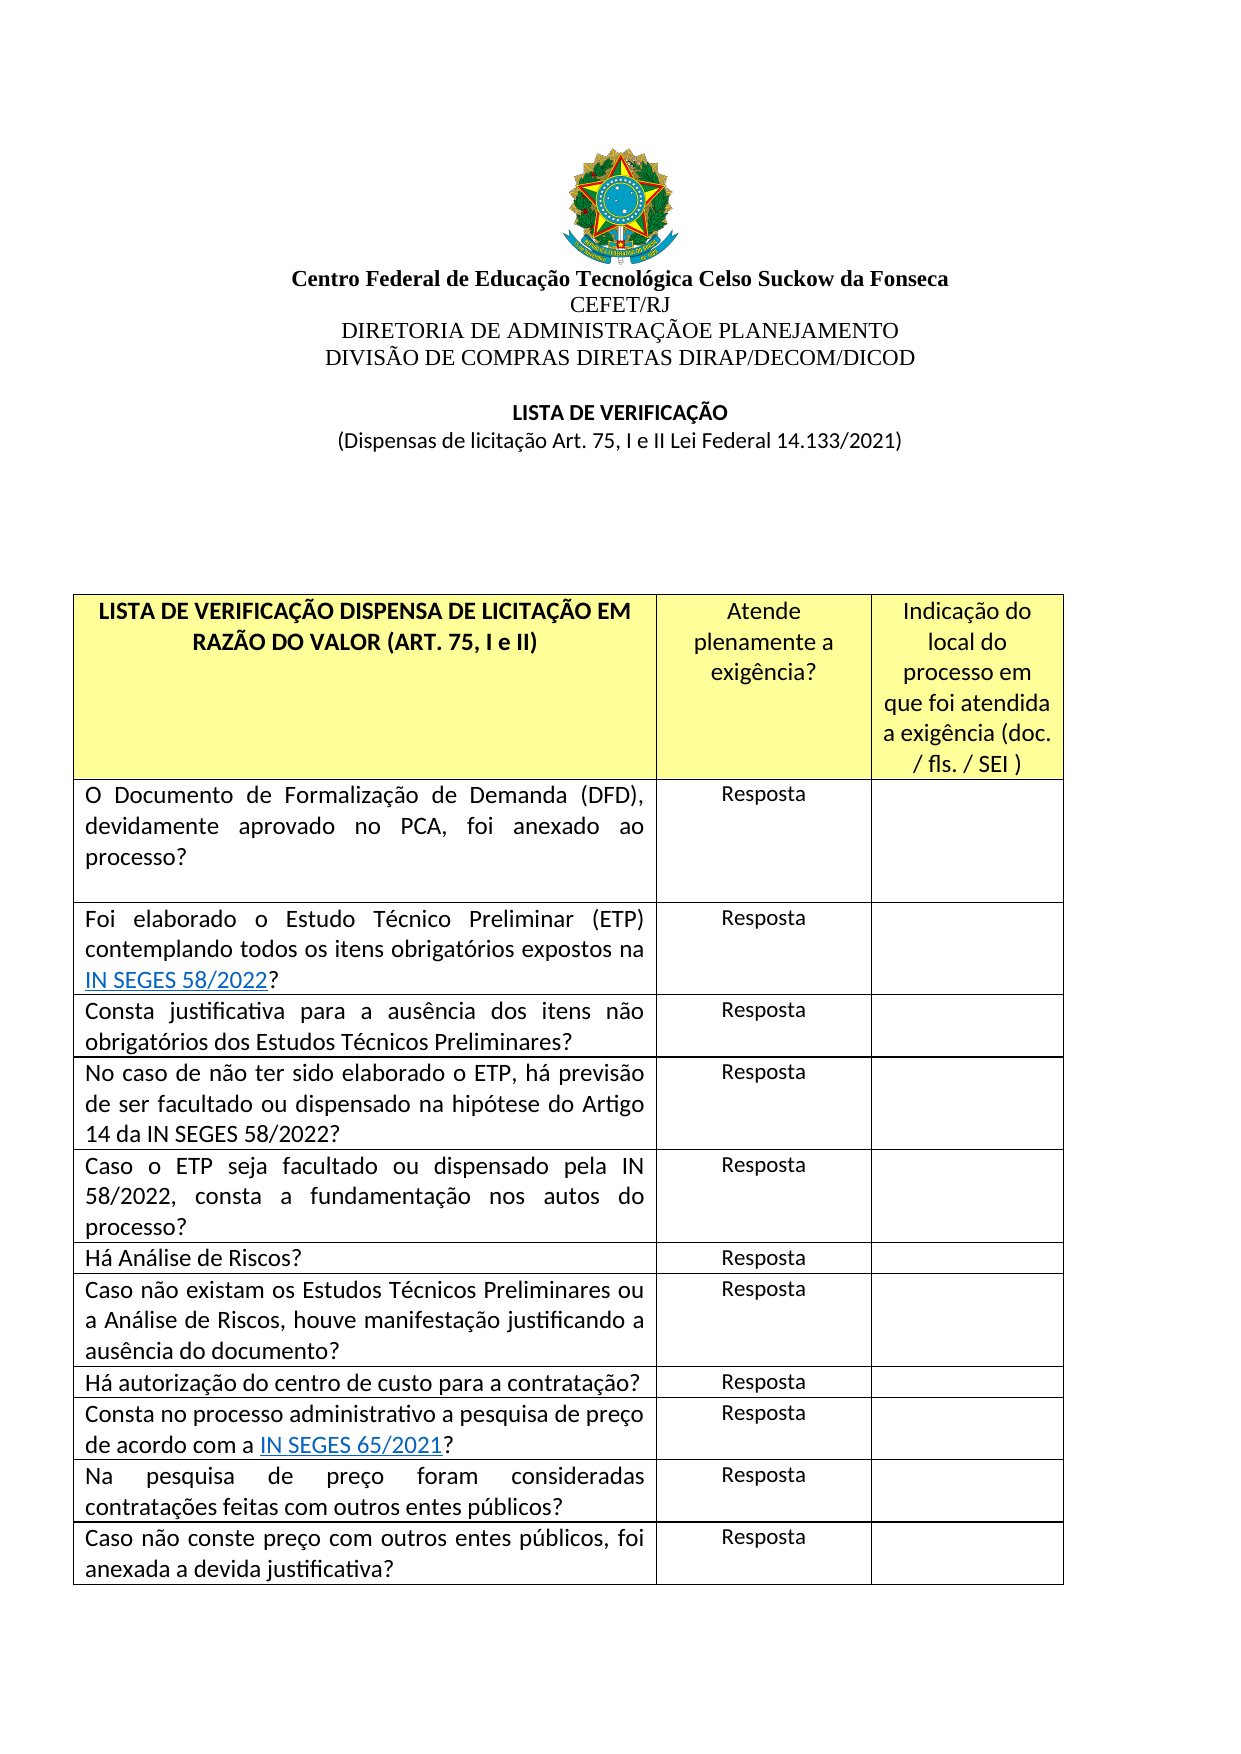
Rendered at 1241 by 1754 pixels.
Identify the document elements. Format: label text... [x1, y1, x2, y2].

table_cell Há Análise de Riscos? [74, 1243, 656, 1273]
table_cell [872, 1058, 1063, 1149]
table_cell Caso o ETP seja facultado ou dispensado pela IN 58/2022, consta a fundamentação nos autos do processo? [74, 1150, 656, 1242]
table_header Indicação do local do processo em que foi atendida a exigência (doc. / fls. / SEI ) [872, 595, 1063, 778]
table_cell [872, 1460, 1063, 1521]
table_cell Na pesquisa de preço foram consideradas contratações feitas com outros entes públicos? [74, 1460, 656, 1521]
table_cell Há autorização do centro de custo para a contratação? [74, 1367, 656, 1397]
table_cell [872, 903, 1063, 994]
table_cell O Documento de Formalização de Demanda (DFD), devidamente aprovado no PCA, foi anexado ao processo? [74, 780, 656, 902]
text Centro Federal de Educação Tecnológica Celso Suckow da Fonseca CEFET/RJ DIRETORIA DE ADMINISTRAÇÃOE PLANEJAMENTO [177, 148, 1063, 344]
table_cell [872, 1398, 1063, 1459]
table_cell [872, 1523, 1063, 1583]
text LISTA DE VERIFICAÇÃO [177, 398, 1063, 426]
table_cell [872, 1274, 1063, 1366]
table_cell [872, 995, 1063, 1056]
table_cell [872, 1367, 1063, 1397]
table_cell Consta justificativa para a ausência dos itens não obrigatórios dos Estudos Técnicos Preliminares? [74, 995, 656, 1056]
table_cell No caso de não ter sido elaborado o ETP, há previsão de ser facultado ou dispensado na hipótese do Artigo 14 da IN SEGES 58/2022? [74, 1058, 656, 1149]
table_header LISTA DE VERIFICAÇÃO DISPENSA DE LICITAÇÃO EM RAZÃO DO VALOR (ART. 75, I e II) [74, 595, 656, 778]
table_cell Caso não conste preço com outros entes públicos, foi anexada a devida justificativa? [74, 1523, 656, 1583]
table_header Atende plenamente a exigência? [657, 595, 871, 778]
table_cell [872, 780, 1063, 902]
table_cell Consta no processo administrativo a pesquisa de preço de acordo com a IN SEGES 65/2021? [74, 1398, 656, 1459]
table_cell Foi elaborado o Estudo Técnico Preliminar (ETP) contemplando todos os itens obrigatórios expostos na IN SEGES 58/2022? [74, 903, 656, 994]
table_cell Caso não existam os Estudos Técnicos Preliminares ou a Análise de Riscos, houve manifestação justificando a ausência do documento? [74, 1274, 656, 1366]
table_cell [872, 1243, 1063, 1273]
text (Dispensas de licitação Art. 75, I e II Lei Federal 14.133/2021) [177, 426, 1063, 454]
table_cell [872, 1150, 1063, 1242]
text DIVISÃO DE COMPRAS DIRETAS DIRAP/DECOM/DICOD [177, 344, 1063, 370]
